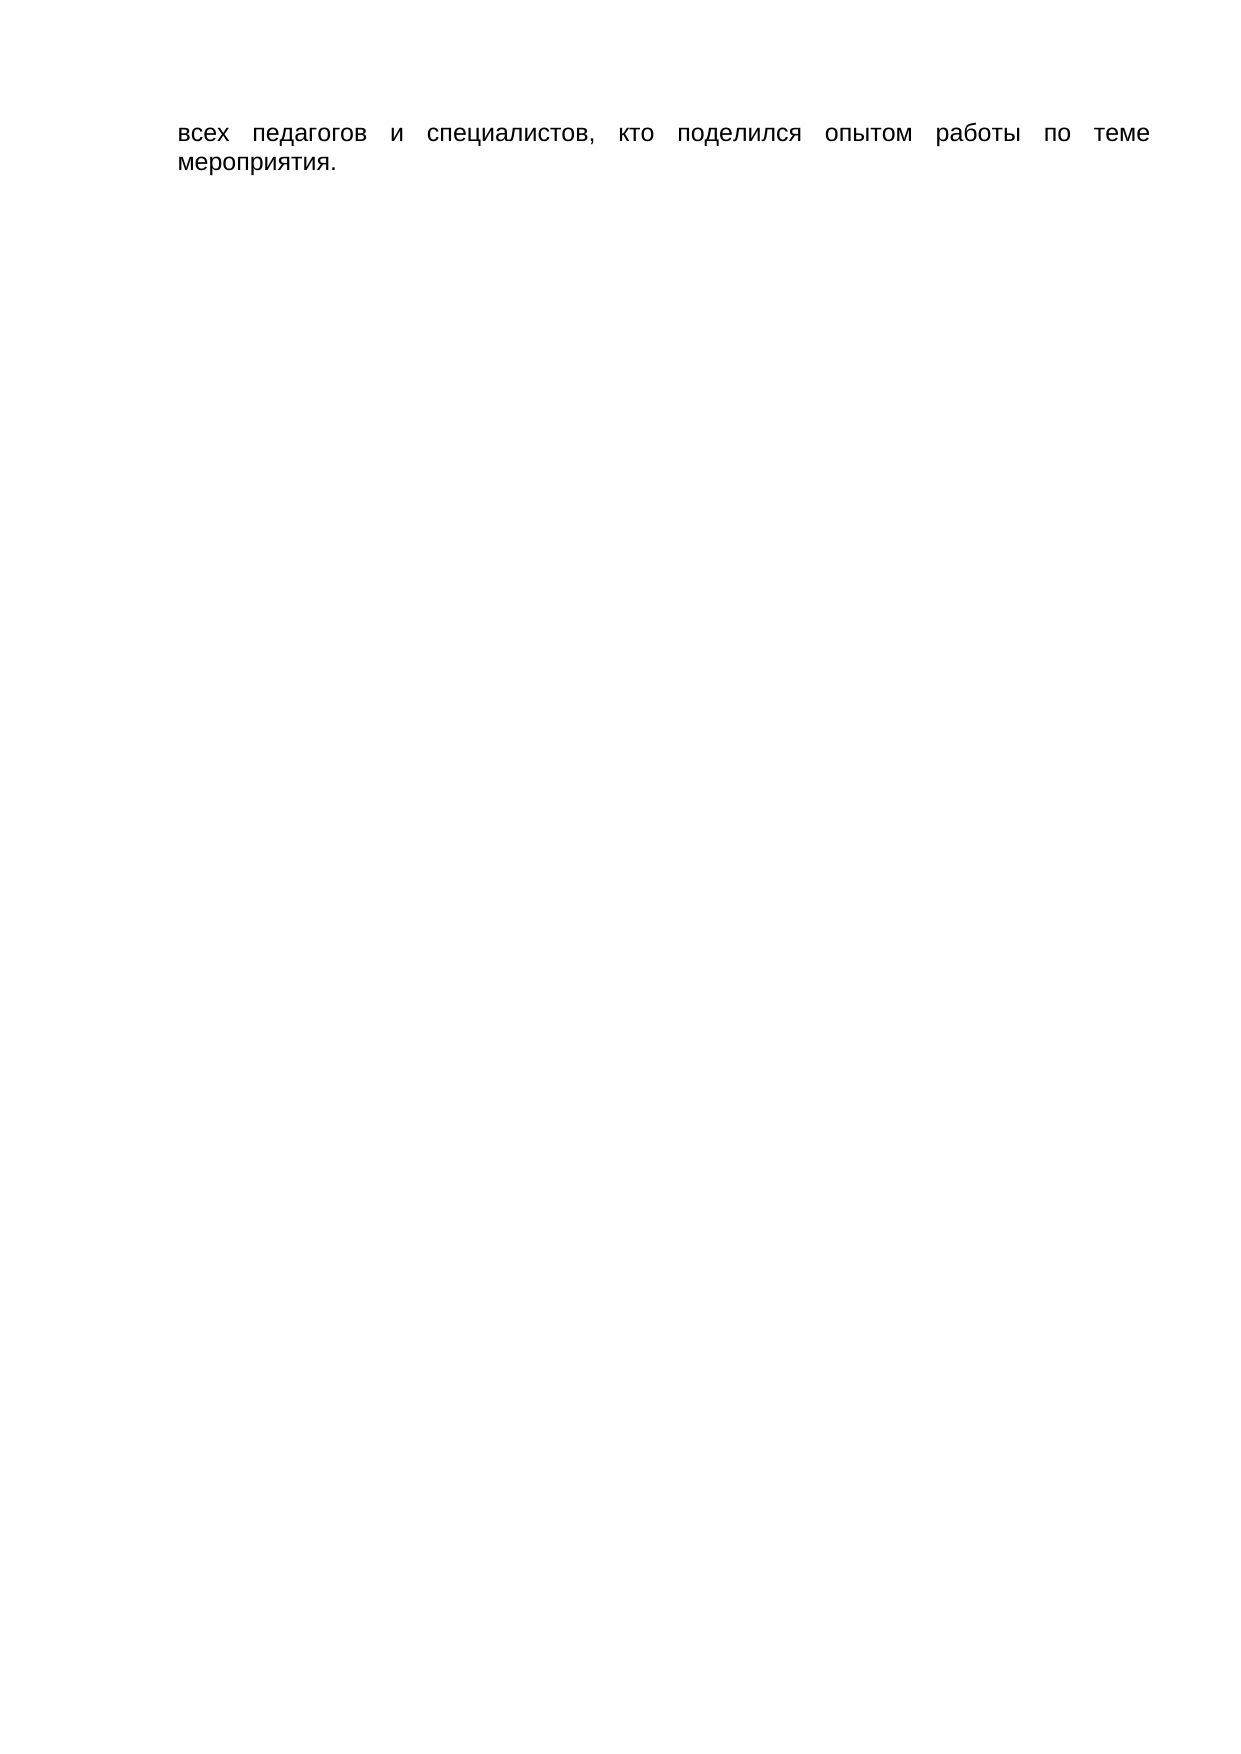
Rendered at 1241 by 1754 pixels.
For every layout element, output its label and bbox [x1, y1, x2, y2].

text [177, 118, 1152, 176]
